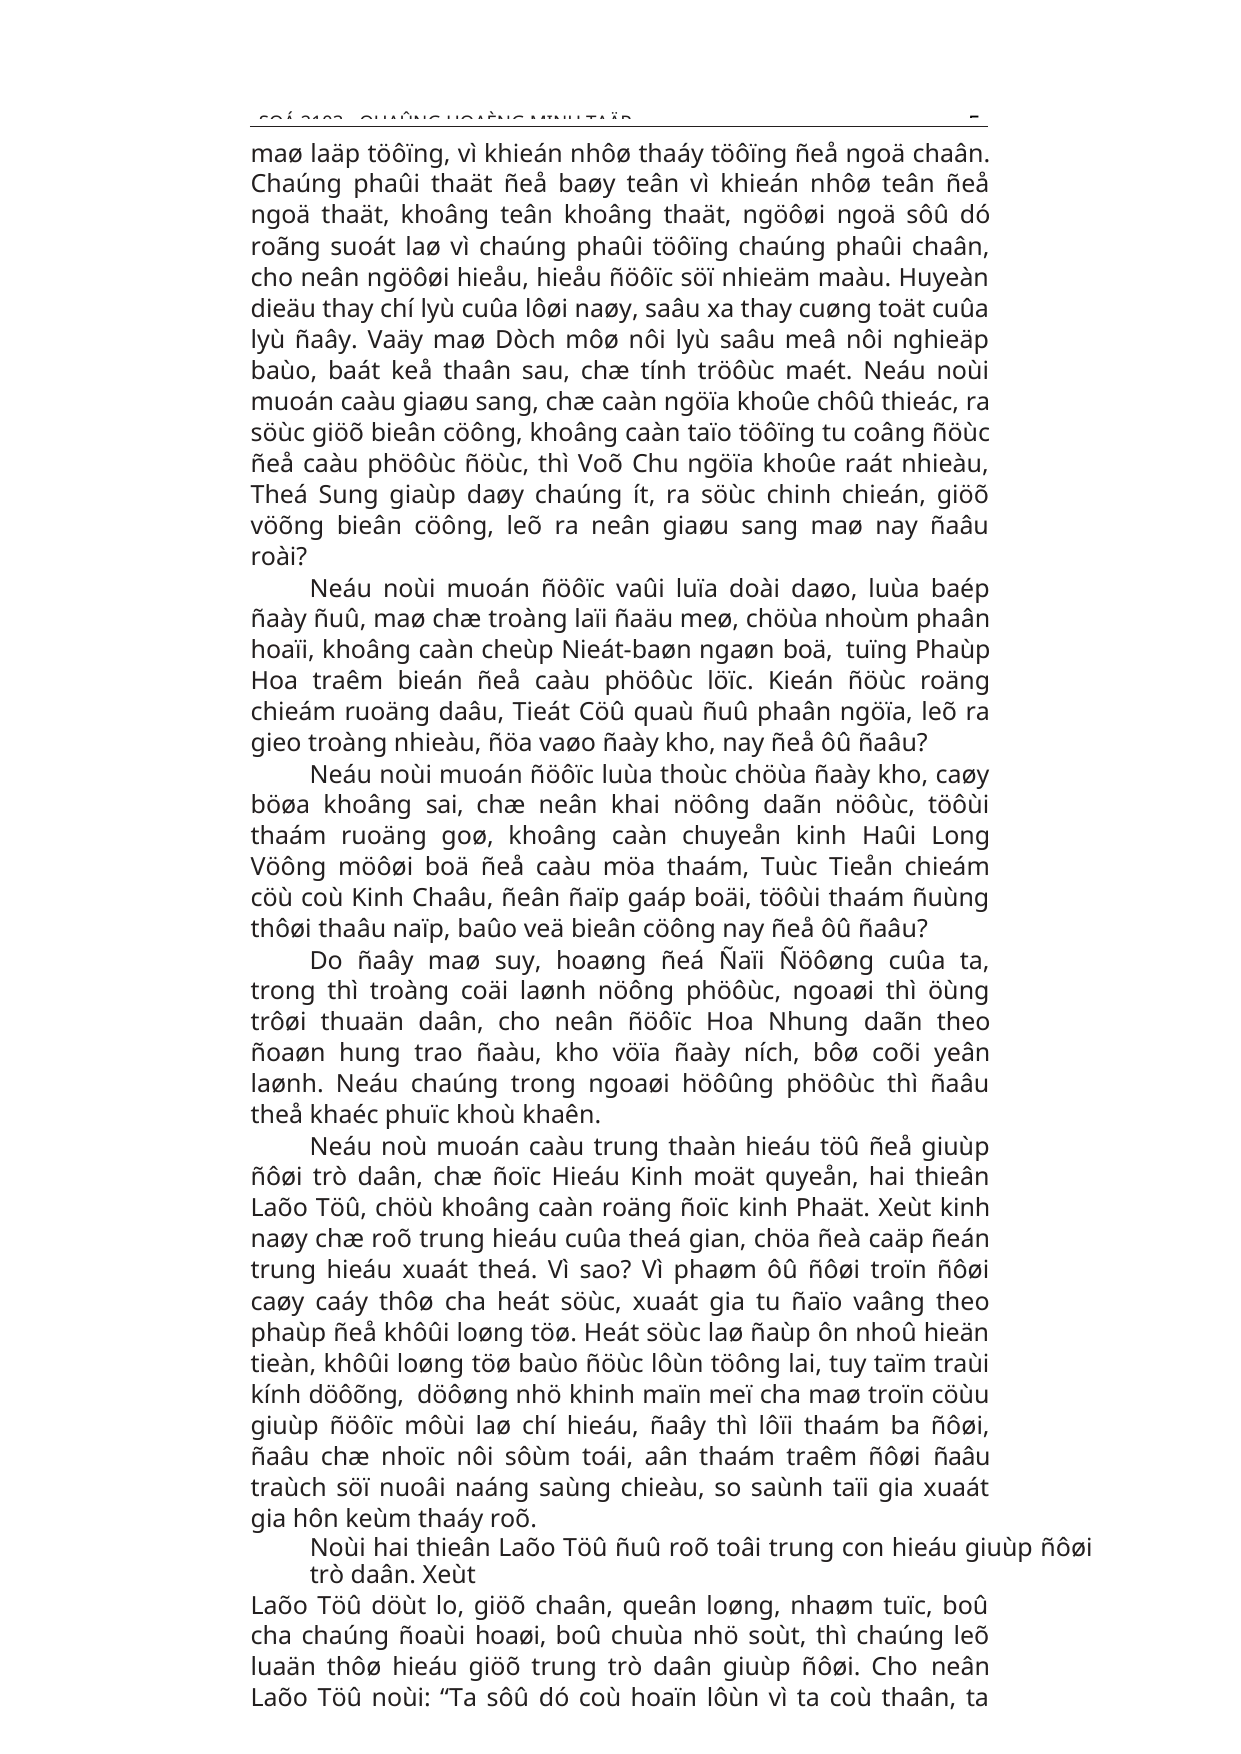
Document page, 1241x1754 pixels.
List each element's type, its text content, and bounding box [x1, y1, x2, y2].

text Neáu noùi muoán ñöôïc luùa thoùc chöùa ñaày kho, caøy böøa khoâng sai, chæ neân khai nöông daãn nöôùc, töôùi thaám ruoäng goø, khoâng caàn chuyeån kinh Haûi Long Vöông möôøi boä ñeå caàu möa thaám, Tuùc Tieån chieám cöù coù Kinh Chaâu, ñeân ñaïp gaáp boäi, töôùi thaám ñuùng thôøi thaâu naïp, baûo veä bieân cöông nay ñeå ôû ñaâu? [250, 759, 990, 945]
text Neáu noùi muoán ñöôïc vaûi luïa doài daøo, luùa baép ñaày ñuû, maø chæ troàng laïi ñaäu meø, chöùa nhoùm phaân hoaïi, khoâng caàn cheùp Nieát-baøn ngaøn boä, tuïng Phaùp Hoa traêm bieán ñeå caàu phöôùc löïc. Kieán ñöùc roäng chieám ruoäng daâu, Tieát Cöû quaù ñuû phaân ngöïa, leõ ra gieo troàng nhieàu, ñöa vaøo ñaày kho, nay ñeå ôû ñaâu? [250, 573, 990, 759]
text maø laäp töôïng, vì khieán nhôø thaáy töôïng ñeå ngoä chaân. Chaúng phaûi thaät ñeå baøy teân vì khieán nhôø teân ñeå ngoä thaät, khoâng teân khoâng thaät, ngöôøi ngoä sôû dó roãng suoát laø vì chaúng phaûi töôïng chaúng phaûi chaân, cho neân ngöôøi hieåu, hieåu ñöôïc söï nhieäm maàu. Huyeàn dieäu thay chí lyù cuûa lôøi naøy, saâu xa thay cuøng toät cuûa lyù ñaây. Vaäy maø Dòch môø nôi lyù saâu meâ nôi nghieäp baùo, baát keå thaân sau, chæ tính tröôùc maét. Neáu noùi muoán caàu giaøu sang, chæ caàn ngöïa khoûe chôû thieác, ra söùc giöõ bieân cöông, khoâng caàn taïo töôïng tu coâng ñöùc ñeå caàu phöôùc ñöùc, thì Voõ Chu ngöïa khoûe raát nhieàu, Theá Sung giaùp daøy chaúng ít, ra söùc chinh chieán, giöõ vöõng bieân cöông, leõ ra neân giaøu sang maø nay ñaâu roài? [250, 138, 990, 573]
text Do ñaây maø suy, hoaøng ñeá Ñaïi Ñöôøng cuûa ta, trong thì troàng coäi laønh nöông phöôùc, ngoaøi thì öùng trôøi thuaän daân, cho neân ñöôïc Hoa Nhung daãn theo ñoaøn hung trao ñaàu, kho vöïa ñaày ních, bôø coõi yeân laønh. Neáu chaúng trong ngoaøi höôûng phöôùc thì ñaâu theå khaéc phuïc khoù khaên. [250, 945, 990, 1131]
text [250, 1590, 990, 1714]
text Neáu noù muoán caàu trung thaàn hieáu töû ñeå giuùp ñôøi trò daân, chæ ñoïc Hieáu Kinh moät quyeån, hai thieân Laõo Töû, chöù khoâng caàn roäng ñoïc kinh Phaät. Xeùt kinh naøy chæ roõ trung hieáu cuûa theá gian, chöa ñeà caäp ñeán trung hieáu xuaát theá. Vì sao? Vì phaøm ôû ñôøi troïn ñôøi caøy caáy thôø cha heát söùc, xuaát gia tu ñaïo vaâng theo phaùp ñeå khôûi loøng töø. Heát söùc laø ñaùp ôn nhoû hieän tieàn, khôûi loøng töø baùo ñöùc lôùn töông lai, tuy taïm traùi kính döôõng, döôøng nhö khinh maïn meï cha maø troïn cöùu giuùp ñöôïc môùi laø chí hieáu, ñaây thì lôïi thaám ba ñôøi, ñaâu chæ nhoïc nôi sôùm toái, aân thaám traêm ñôøi ñaâu traùch söï nuoâi naáng saùng chieàu, so saùnh taïi gia xuaát gia hôn keùm thaáy roõ. [250, 1131, 990, 1534]
text Noùi hai thieân Laõo Töû ñuû roõ toâi trung con hieáu giuùp ñôøi trò daân. Xeùt [309, 1534, 1092, 1589]
